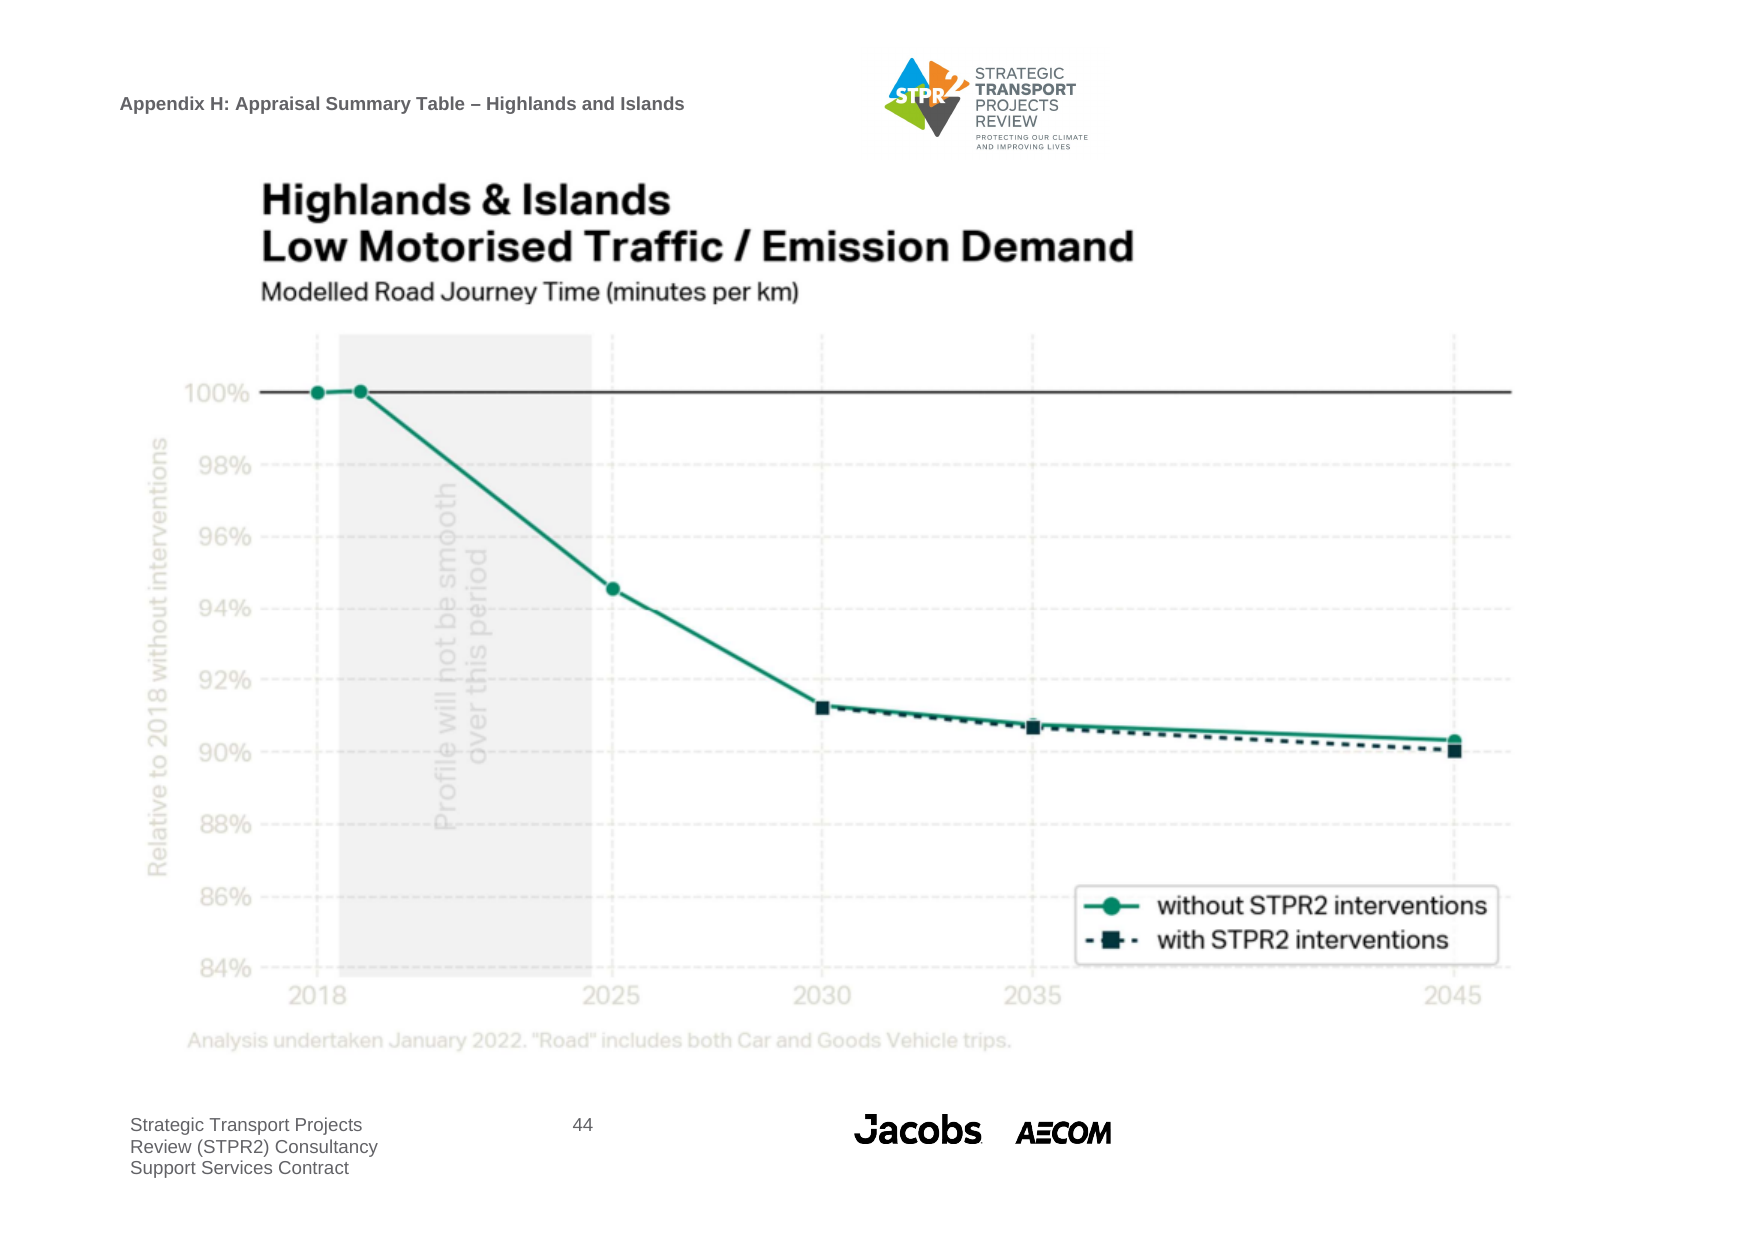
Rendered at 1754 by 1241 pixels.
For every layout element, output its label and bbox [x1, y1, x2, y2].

picture [845, 1114, 1111, 1144]
picture [118, 162, 1577, 1063]
picture [861, 47, 1111, 160]
